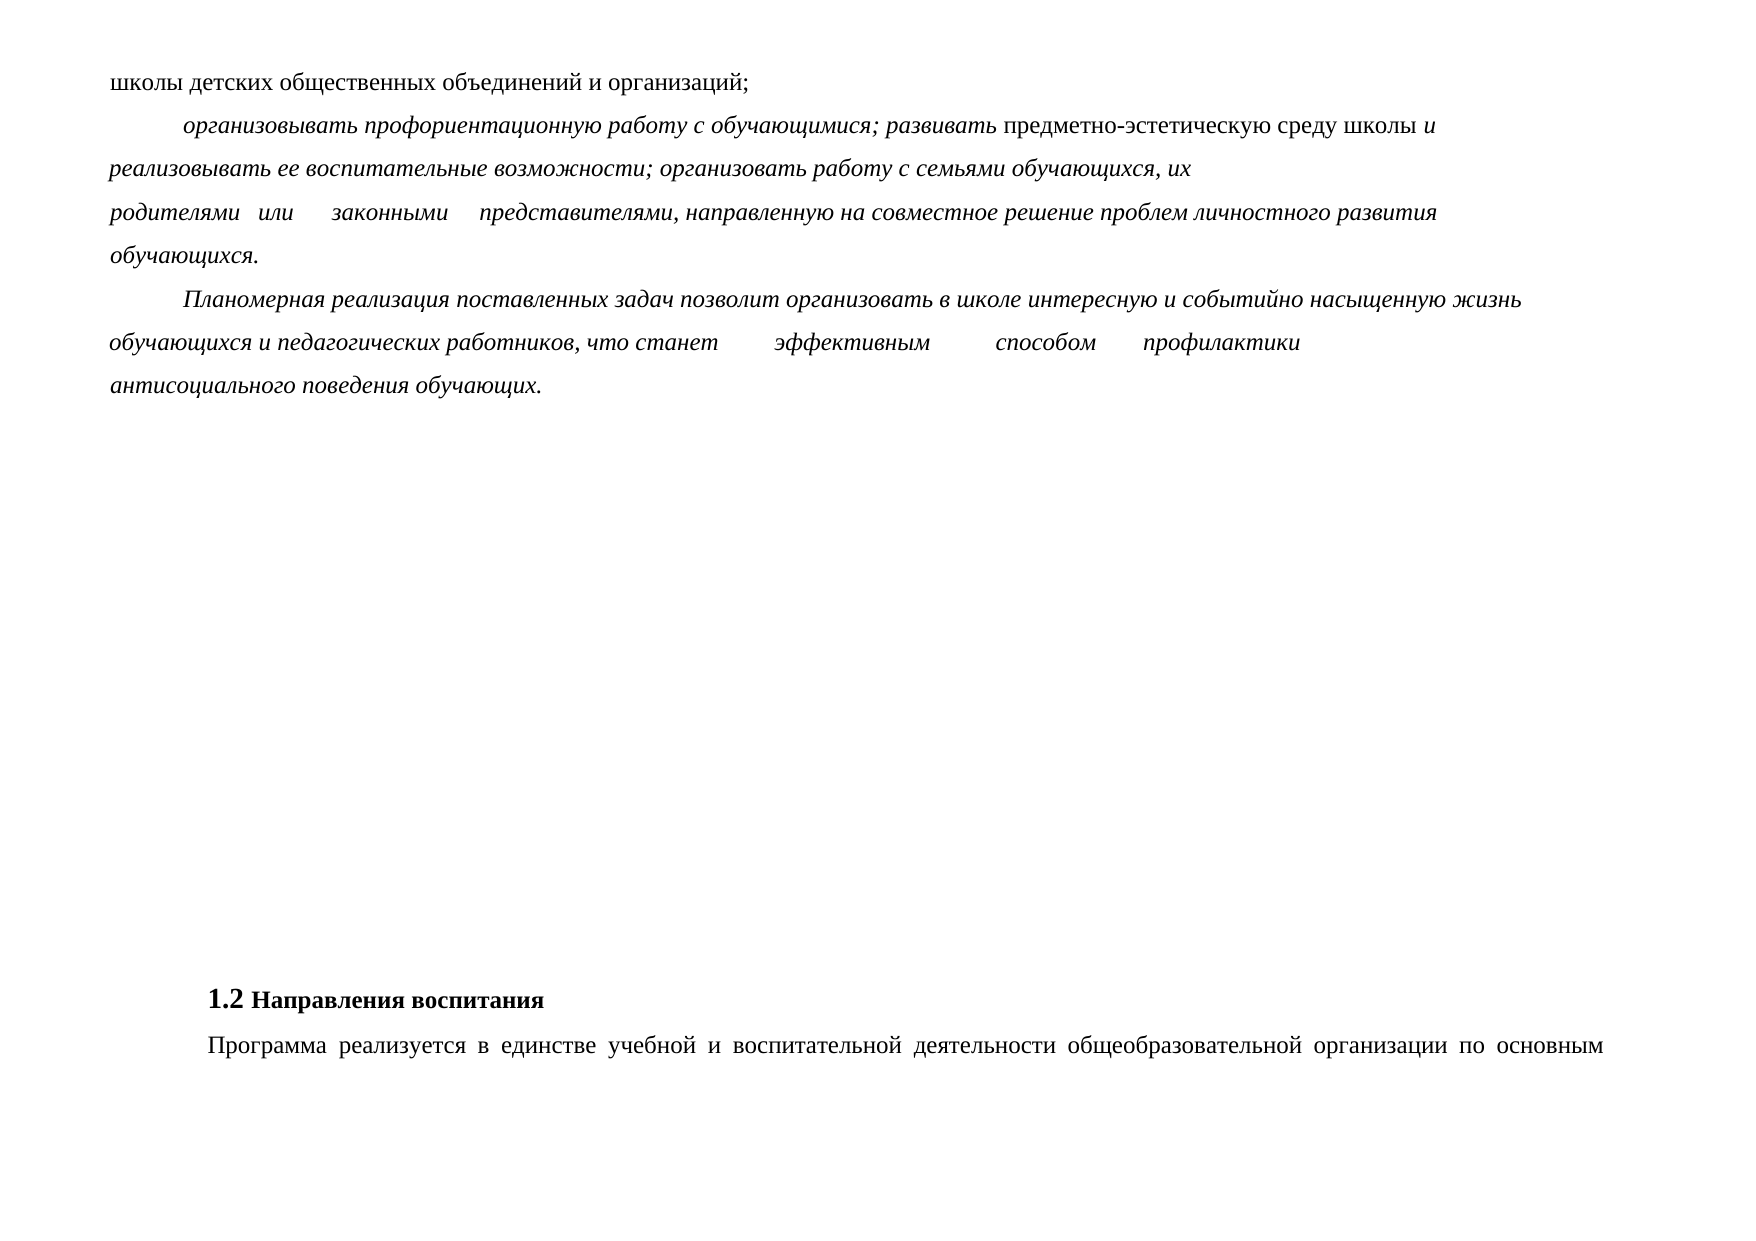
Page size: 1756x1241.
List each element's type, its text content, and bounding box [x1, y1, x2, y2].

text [133, 1031, 1605, 1059]
list Направления воспитания [207, 981, 1626, 1014]
text школы детских общественных объединений и организаций; [110, 67, 1523, 95]
text Планомерная реализация поставленных задач позволит организовать в школе интересную и событийно насыщенную жизнь обучающихся и педагогических работников, что станет эффективным способом профилактики [109, 284, 1529, 356]
text организовывать профориентационную работу с обучающимися; развивать предметно-эстетическую среду школы и [109, 110, 1522, 138]
text родителями или законными представителями, направленную на совместное решение проблем личностного развития обучающихся. [110, 197, 1569, 269]
text реализовывать ее воспитательные возможности; организовать работу с семьями обучающихся, их [109, 153, 1522, 182]
text антисоциального поведения обучающих. [110, 370, 1626, 399]
